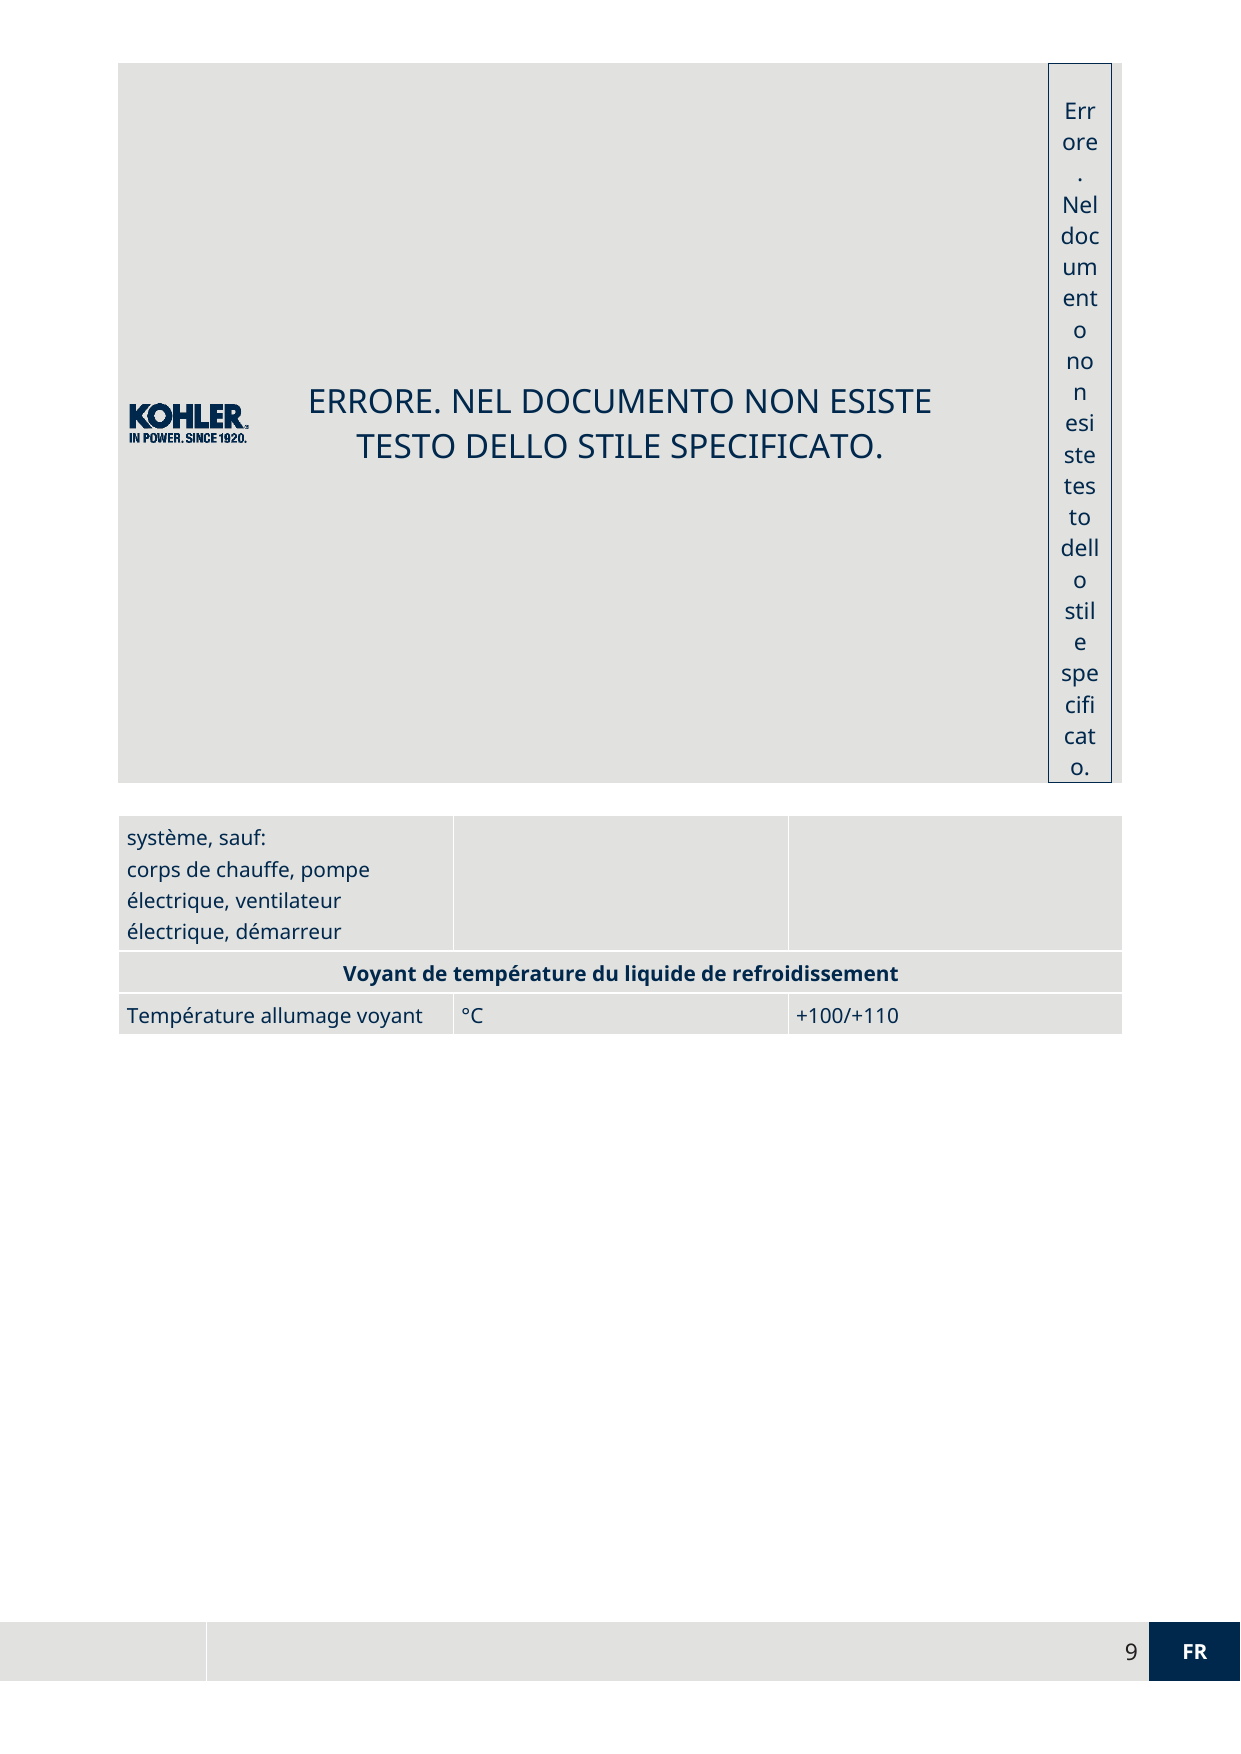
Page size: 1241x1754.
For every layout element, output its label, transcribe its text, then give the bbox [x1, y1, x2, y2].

table_cell °C [454, 994, 788, 1034]
table_cell +100/+110 [789, 994, 1122, 1034]
table_cell Température allumage voyant [119, 994, 453, 1034]
picture [129, 403, 249, 443]
table_cell W [454, 816, 788, 950]
table_cell Voyant de température du liquide de refroidissement [119, 952, 1122, 992]
table_cell [789, 816, 1122, 950]
table_cell Absorption électrique du système, sauf: corps de chauffe, pompe électrique, ventilateur électrique, démarreur [119, 816, 453, 950]
